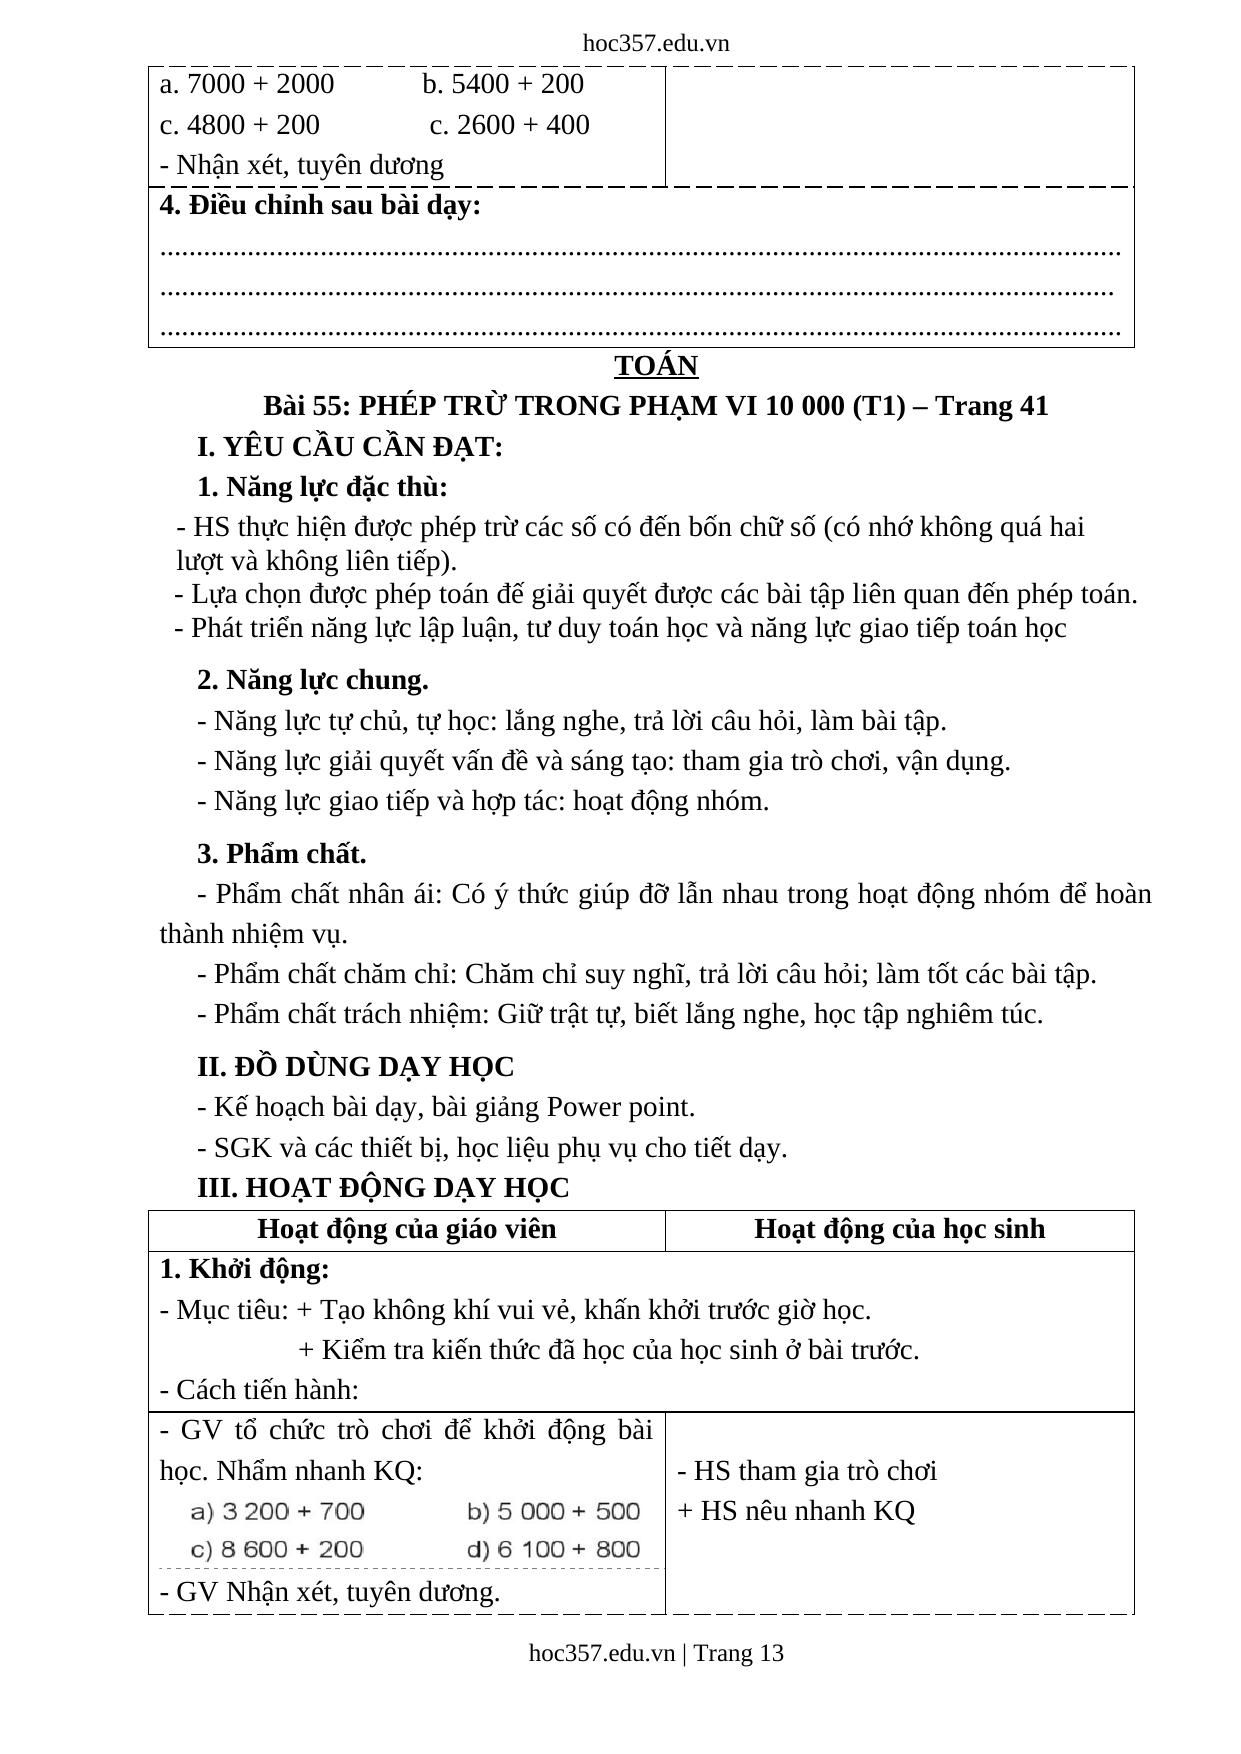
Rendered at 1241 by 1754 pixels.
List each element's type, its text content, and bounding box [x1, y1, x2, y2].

text - Năng lực tự chủ, tự học: lắng nghe, trả lời câu hỏi, làm bài tập. [159, 703, 1153, 736]
text - Lựa chọn được phép toán đế giải quyết được các bài tập liên quan đến phép toán. [159, 576, 1153, 610]
text 1. Năng lực đặc thù: [159, 469, 1153, 502]
text - Năng lực giao tiếp và hợp tác: hoạt động nhóm. [159, 783, 1153, 817]
text - SGK và các thiết bị, học liệu phụ vụ cho tiết dạy. [159, 1130, 1153, 1163]
text 3. Phẩm chất. [159, 836, 1153, 869]
text - Phẩm chất trách nhiệm: Giữ trật tự, biết lắng nghe, học tập nghiêm túc. [159, 997, 1153, 1030]
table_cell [666, 66, 1134, 186]
text Bài 55: PHÉP TRỪ TRONG PHẠM VI 10 000 (T1) – Trang 41 [159, 388, 1153, 422]
text II. ĐỒ DÙNG DẠY HỌC [159, 1049, 1153, 1083]
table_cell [666, 1413, 1134, 1613]
table_header Hoạt động của học sinh [666, 1211, 1134, 1251]
text - Kế hoạch bài dạy, bài giảng Power point. [159, 1089, 1153, 1123]
text I. YÊU CẦU CẦN ĐẠT: [159, 429, 1153, 462]
table_cell 1. Khởi động: - Mục tiêu: + Tạo không khí vui vẻ, khấn khởi trước giờ học. + Kiểm tra kiến thức đã học của học sinh ở bài trước. - Cách tiến hành: [149, 1252, 1134, 1411]
table_header Hoạt động của giáo viên [149, 1211, 665, 1251]
table_cell 4. Điều chỉnh sau bài dạy: .................................................................................................................................... ................................................................................................................................... .................................................................................................................................... [149, 186, 1134, 347]
text - HS thực hiện được phép trừ các số có đến bốn chữ số (có nhớ không quá hai lượt và không liên tiếp). [176, 509, 1091, 576]
text - Năng lực giải quyết vấn đề và sáng tạo: tham gia trò chơi, vận dụng. [159, 743, 1153, 776]
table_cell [149, 66, 665, 186]
text - Phẩm chất nhân ái: Có ý thức giúp đỡ lẫn nhau trong hoạt động nhóm để hoàn thành nhiệm vụ. [159, 876, 1153, 950]
text - Phát triển năng lực lập luận, tư duy toán học và năng lực giao tiếp toán học [159, 610, 1153, 643]
text 2. Năng lực chung. [159, 662, 1153, 696]
text III. HOẠT ĐỘNG DẠY HỌC [159, 1170, 1153, 1203]
picture [159, 1492, 666, 1569]
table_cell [149, 1413, 665, 1613]
text TOÁN [159, 348, 1153, 382]
text - Phẩm chất chăm chỉ: Chăm chỉ suy nghĩ, trả lời câu hỏi; làm tốt các bài tập. [159, 956, 1153, 990]
